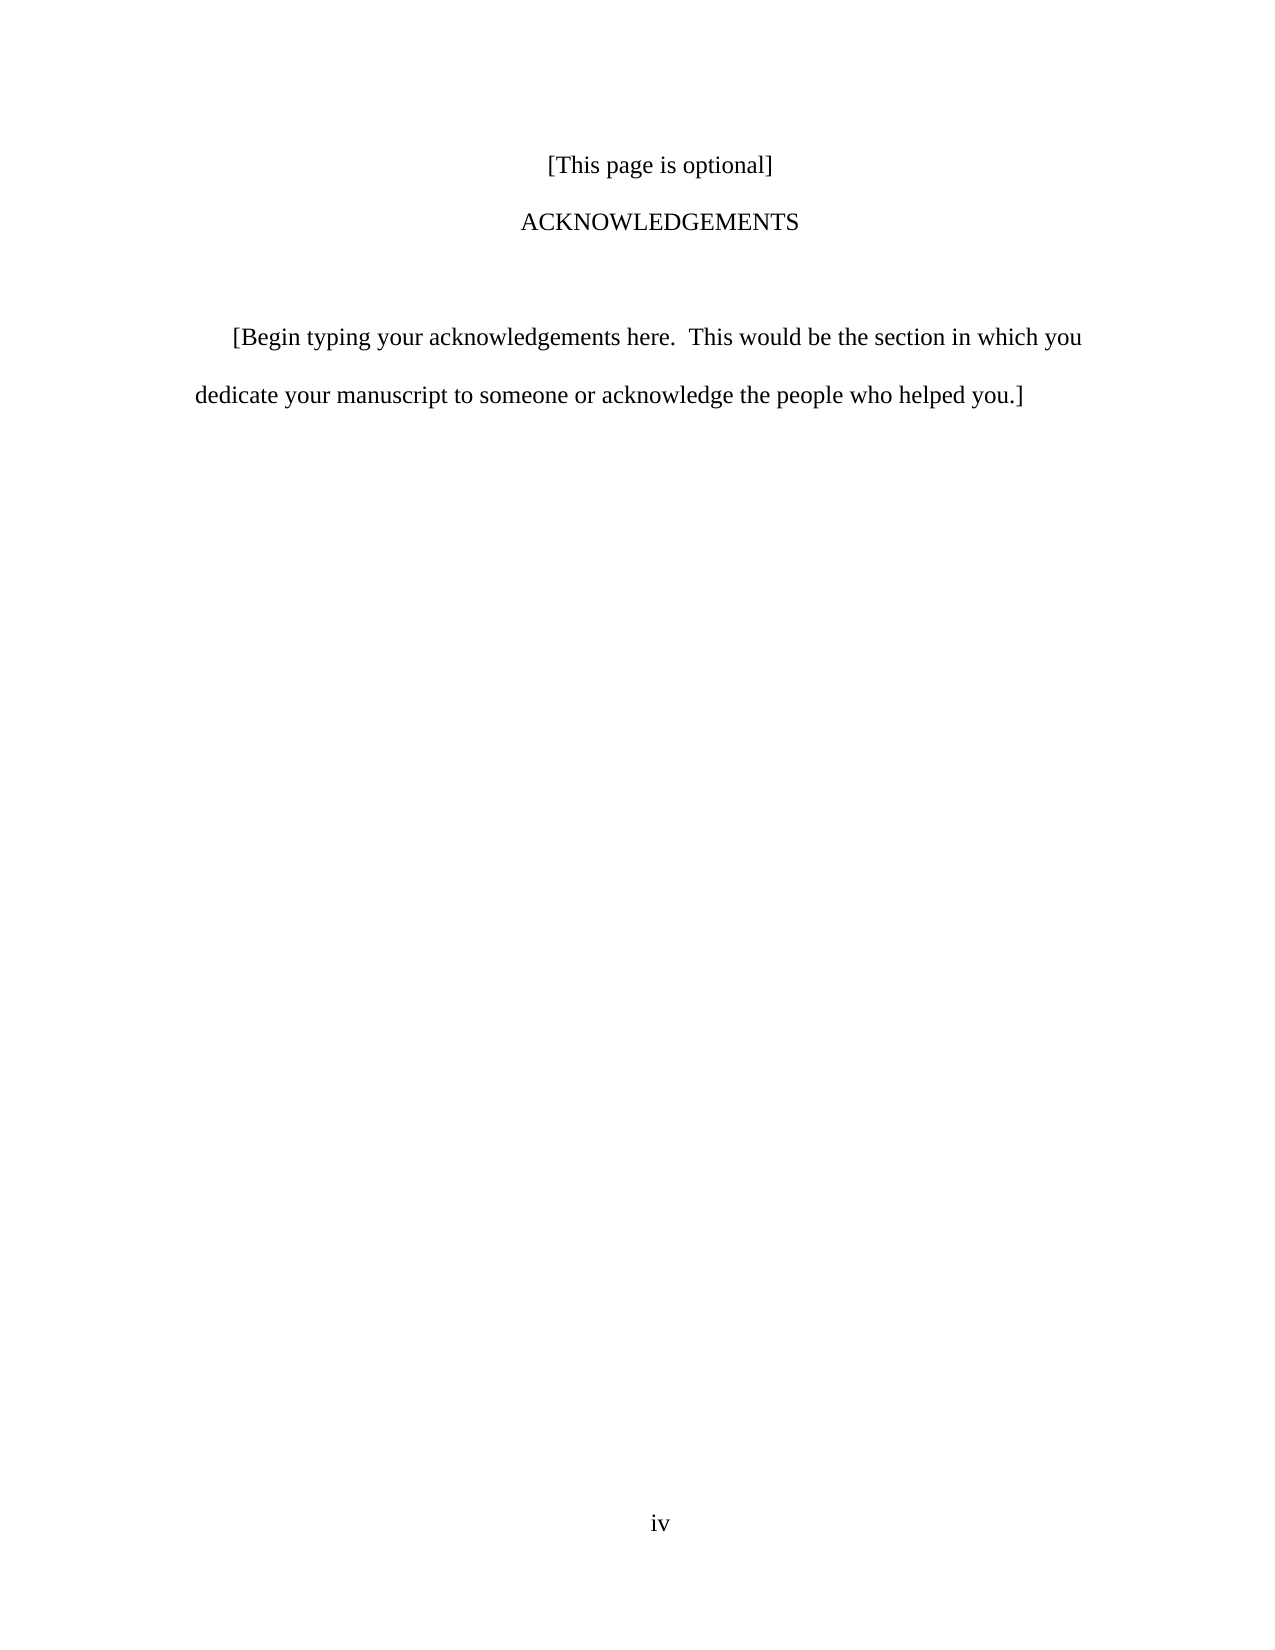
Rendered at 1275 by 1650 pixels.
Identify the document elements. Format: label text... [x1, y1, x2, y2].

text [Begin typing your acknowledgements here. This would be the section in which you dedicate your manuscript to someone or acknowledge the people who helped you.] [195, 322, 1125, 409]
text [195, 150, 1125, 179]
text ACKNOWLEDGEMENTS [195, 207, 1125, 236]
